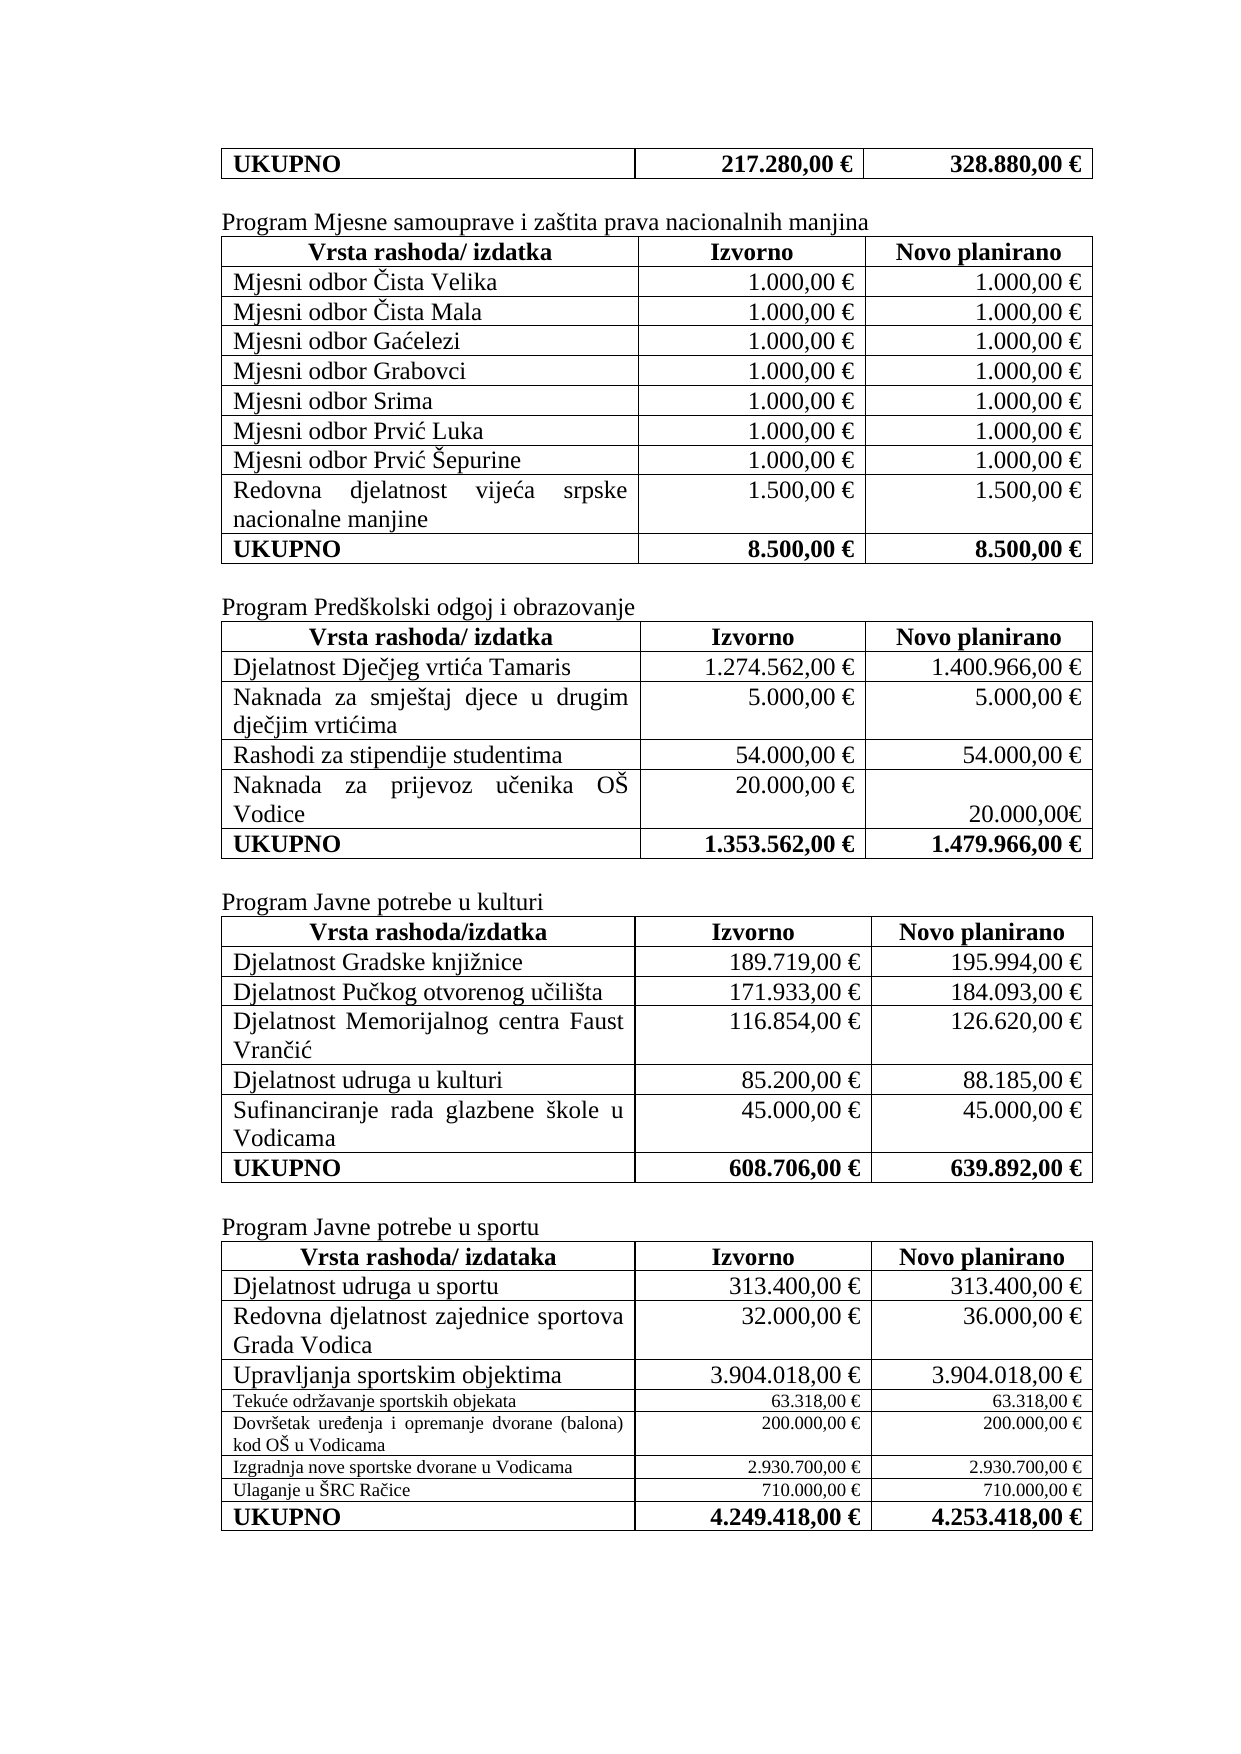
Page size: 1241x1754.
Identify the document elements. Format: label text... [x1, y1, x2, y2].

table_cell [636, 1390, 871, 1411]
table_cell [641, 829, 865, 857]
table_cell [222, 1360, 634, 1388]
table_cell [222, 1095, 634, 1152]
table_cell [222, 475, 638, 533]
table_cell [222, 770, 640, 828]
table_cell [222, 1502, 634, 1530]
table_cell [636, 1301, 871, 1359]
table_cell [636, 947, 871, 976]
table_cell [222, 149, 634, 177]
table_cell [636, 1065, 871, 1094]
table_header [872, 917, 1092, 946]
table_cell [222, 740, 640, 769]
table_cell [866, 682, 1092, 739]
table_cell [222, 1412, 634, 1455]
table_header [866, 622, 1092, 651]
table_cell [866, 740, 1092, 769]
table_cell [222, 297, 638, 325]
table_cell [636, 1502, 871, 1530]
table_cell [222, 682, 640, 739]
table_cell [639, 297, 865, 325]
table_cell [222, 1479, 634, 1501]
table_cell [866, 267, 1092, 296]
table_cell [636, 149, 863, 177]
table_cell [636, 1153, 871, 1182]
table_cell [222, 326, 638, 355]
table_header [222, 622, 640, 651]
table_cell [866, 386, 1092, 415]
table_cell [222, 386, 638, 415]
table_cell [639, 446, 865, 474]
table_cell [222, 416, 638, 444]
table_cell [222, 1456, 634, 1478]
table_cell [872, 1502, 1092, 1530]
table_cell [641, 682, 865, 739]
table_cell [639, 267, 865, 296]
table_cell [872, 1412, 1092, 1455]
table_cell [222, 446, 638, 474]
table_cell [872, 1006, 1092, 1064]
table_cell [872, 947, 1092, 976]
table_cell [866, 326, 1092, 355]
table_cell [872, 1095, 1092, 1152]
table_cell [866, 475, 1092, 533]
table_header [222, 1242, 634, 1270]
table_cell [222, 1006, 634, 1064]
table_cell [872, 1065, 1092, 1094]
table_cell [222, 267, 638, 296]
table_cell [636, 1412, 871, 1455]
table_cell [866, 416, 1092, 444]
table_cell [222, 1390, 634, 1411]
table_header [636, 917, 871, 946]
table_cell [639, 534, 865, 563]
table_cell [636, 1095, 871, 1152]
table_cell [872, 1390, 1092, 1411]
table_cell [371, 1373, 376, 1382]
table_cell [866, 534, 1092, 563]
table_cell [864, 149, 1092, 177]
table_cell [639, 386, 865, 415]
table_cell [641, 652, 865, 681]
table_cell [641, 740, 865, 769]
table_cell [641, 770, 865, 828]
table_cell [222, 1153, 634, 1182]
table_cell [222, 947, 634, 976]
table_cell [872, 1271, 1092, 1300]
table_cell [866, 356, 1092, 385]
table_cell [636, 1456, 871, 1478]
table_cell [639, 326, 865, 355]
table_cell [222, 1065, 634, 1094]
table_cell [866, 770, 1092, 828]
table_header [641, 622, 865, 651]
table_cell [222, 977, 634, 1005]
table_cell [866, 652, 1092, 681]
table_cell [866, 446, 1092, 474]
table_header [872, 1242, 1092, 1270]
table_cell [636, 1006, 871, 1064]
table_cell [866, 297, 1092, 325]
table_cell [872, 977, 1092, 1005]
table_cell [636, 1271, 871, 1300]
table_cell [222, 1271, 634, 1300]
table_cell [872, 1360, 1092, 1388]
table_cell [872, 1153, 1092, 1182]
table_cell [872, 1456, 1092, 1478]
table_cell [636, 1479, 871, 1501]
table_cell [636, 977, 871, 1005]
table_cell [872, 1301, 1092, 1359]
text Program Predškolski odgoj i obrazovanje [148, 592, 1092, 621]
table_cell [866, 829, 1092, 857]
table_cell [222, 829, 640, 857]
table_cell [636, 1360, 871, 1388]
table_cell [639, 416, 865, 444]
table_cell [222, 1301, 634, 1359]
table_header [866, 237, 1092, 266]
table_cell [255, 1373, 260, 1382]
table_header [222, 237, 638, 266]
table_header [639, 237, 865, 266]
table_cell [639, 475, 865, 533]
text Program Javne potrebe u sportu [148, 1212, 1092, 1241]
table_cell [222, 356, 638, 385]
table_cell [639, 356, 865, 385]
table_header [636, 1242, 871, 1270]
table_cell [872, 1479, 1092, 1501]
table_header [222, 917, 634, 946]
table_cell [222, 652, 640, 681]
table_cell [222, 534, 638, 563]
text Program Mjesne samouprave i zaštita prava nacionalnih manjina [148, 207, 1092, 236]
text Program Javne potrebe u kulturi [148, 887, 1092, 916]
